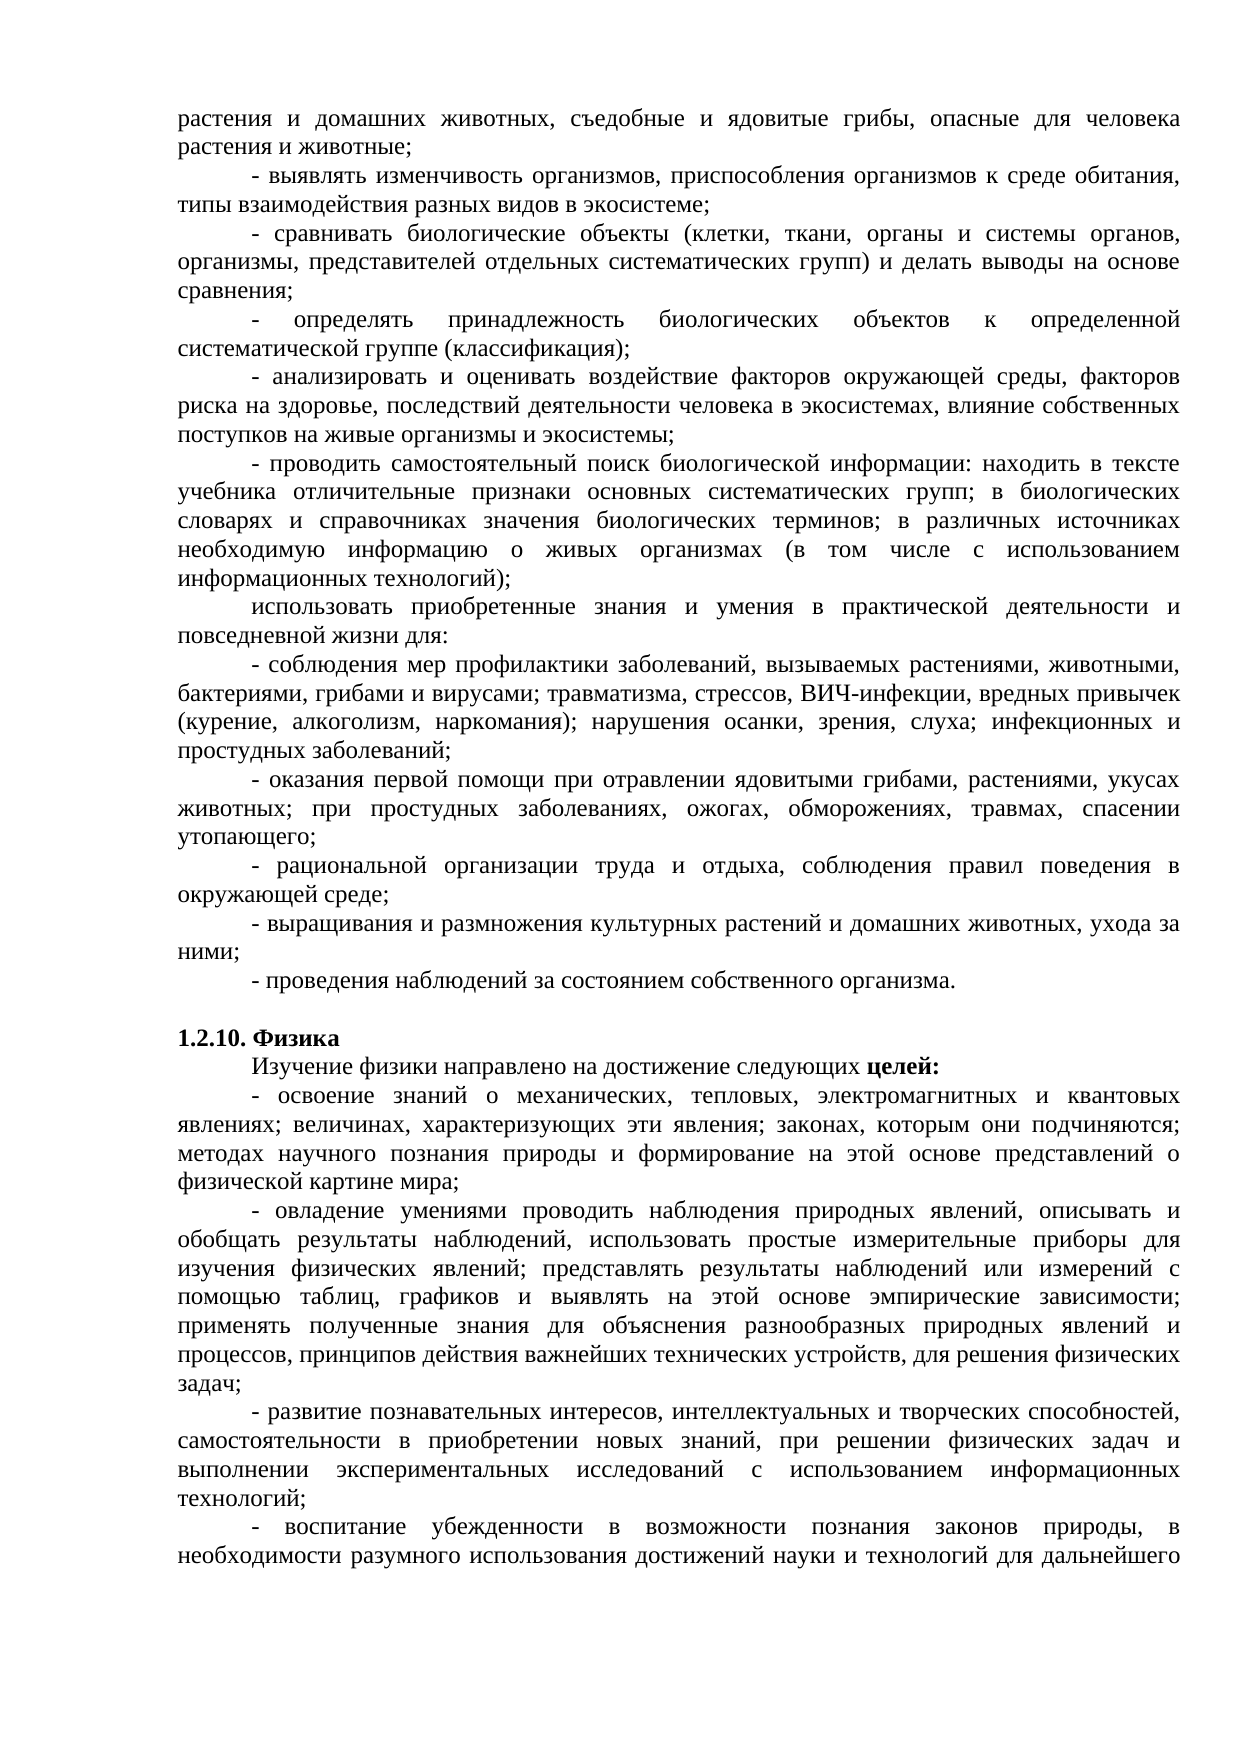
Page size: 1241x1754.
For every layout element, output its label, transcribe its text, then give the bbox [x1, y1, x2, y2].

text - проводить самостоятельный поиск биологической информации: находить в тексте учебника отличительные признаки основных систематических групп; в биологических словарях и справочниках значения биологических терминов; в различных источниках необходимую информацию о живых организмах (в том числе с использованием информационных технологий); [177, 448, 1181, 591]
text - выращивания и размножения культурных растений и домашних животных, ухода за ними; [177, 908, 1181, 965]
text - рациональной организации труда и отдыха, соблюдения правил поведения в окружающей среде; [177, 850, 1181, 908]
text - оказания первой помощи при отравлении ядовитыми грибами, растениями, укусах животных; при простудных заболеваниях, ожогах, обморожениях, травмах, спасении утопающего; [177, 764, 1181, 850]
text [177, 1511, 1181, 1569]
text - освоение знаний о механических, тепловых, электромагнитных и квантовых явлениях; величинах, характеризующих эти явления; законах, которым они подчиняются; методах научного познания природы и формирование на этой основе представлений о физической картине мира; [177, 1080, 1181, 1195]
text - сравнивать биологические объекты (клетки, ткани, органы и системы органов, организмы, представителей отдельных систематических групп) и делать выводы на основе сравнения; [177, 218, 1181, 304]
text - развитие познавательных интересов, интеллектуальных и творческих способностей, самостоятельности в приобретении новых знаний, при решении физических задач и выполнении экспериментальных исследований с использованием информационных технологий; [177, 1396, 1181, 1511]
text - определять принадлежность биологических объектов к определенной систематической группе (классификация); [177, 304, 1181, 361]
text - выявлять изменчивость организмов, приспособления организмов к среде обитания, типы взаимодействия разных видов в экосистеме; [177, 160, 1181, 218]
text Изучение физики направлено на достижение следующих целей: [177, 1051, 1181, 1080]
text - проведения наблюдений за состоянием собственного организма. [177, 965, 1181, 994]
text - овладение умениями проводить наблюдения природных явлений, описывать и обобщать результаты наблюдений, использовать простые измерительные приборы для изучения физических явлений; представлять результаты наблюдений или измерений с помощью таблиц, графиков и выявлять на этой основе эмпирические зависимости; применять полученные знания для объяснения разнообразных природных явлений и процессов, принципов действия важнейших технических устройств, для решения физических задач; [177, 1195, 1181, 1396]
text 1.2.10. Физика [177, 1023, 1181, 1051]
text использовать приобретенные знания и умения в практической деятельности и повседневной жизни для: [177, 591, 1181, 649]
text - анализировать и оценивать воздействие факторов окружающей среды, факторов риска на здоровье, последствий деятельности человека в экосистемах, влияние собственных поступков на живые организмы и экосистемы; [177, 361, 1181, 448]
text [177, 103, 1181, 160]
text - соблюдения мер профилактики заболеваний, вызываемых растениями, животными, бактериями, грибами и вирусами; травматизма, стрессов, ВИЧ-инфекции, вредных привычек (курение, алкоголизм, наркомания); нарушения осанки, зрения, слуха; инфекционных и простудных заболеваний; [177, 649, 1181, 764]
